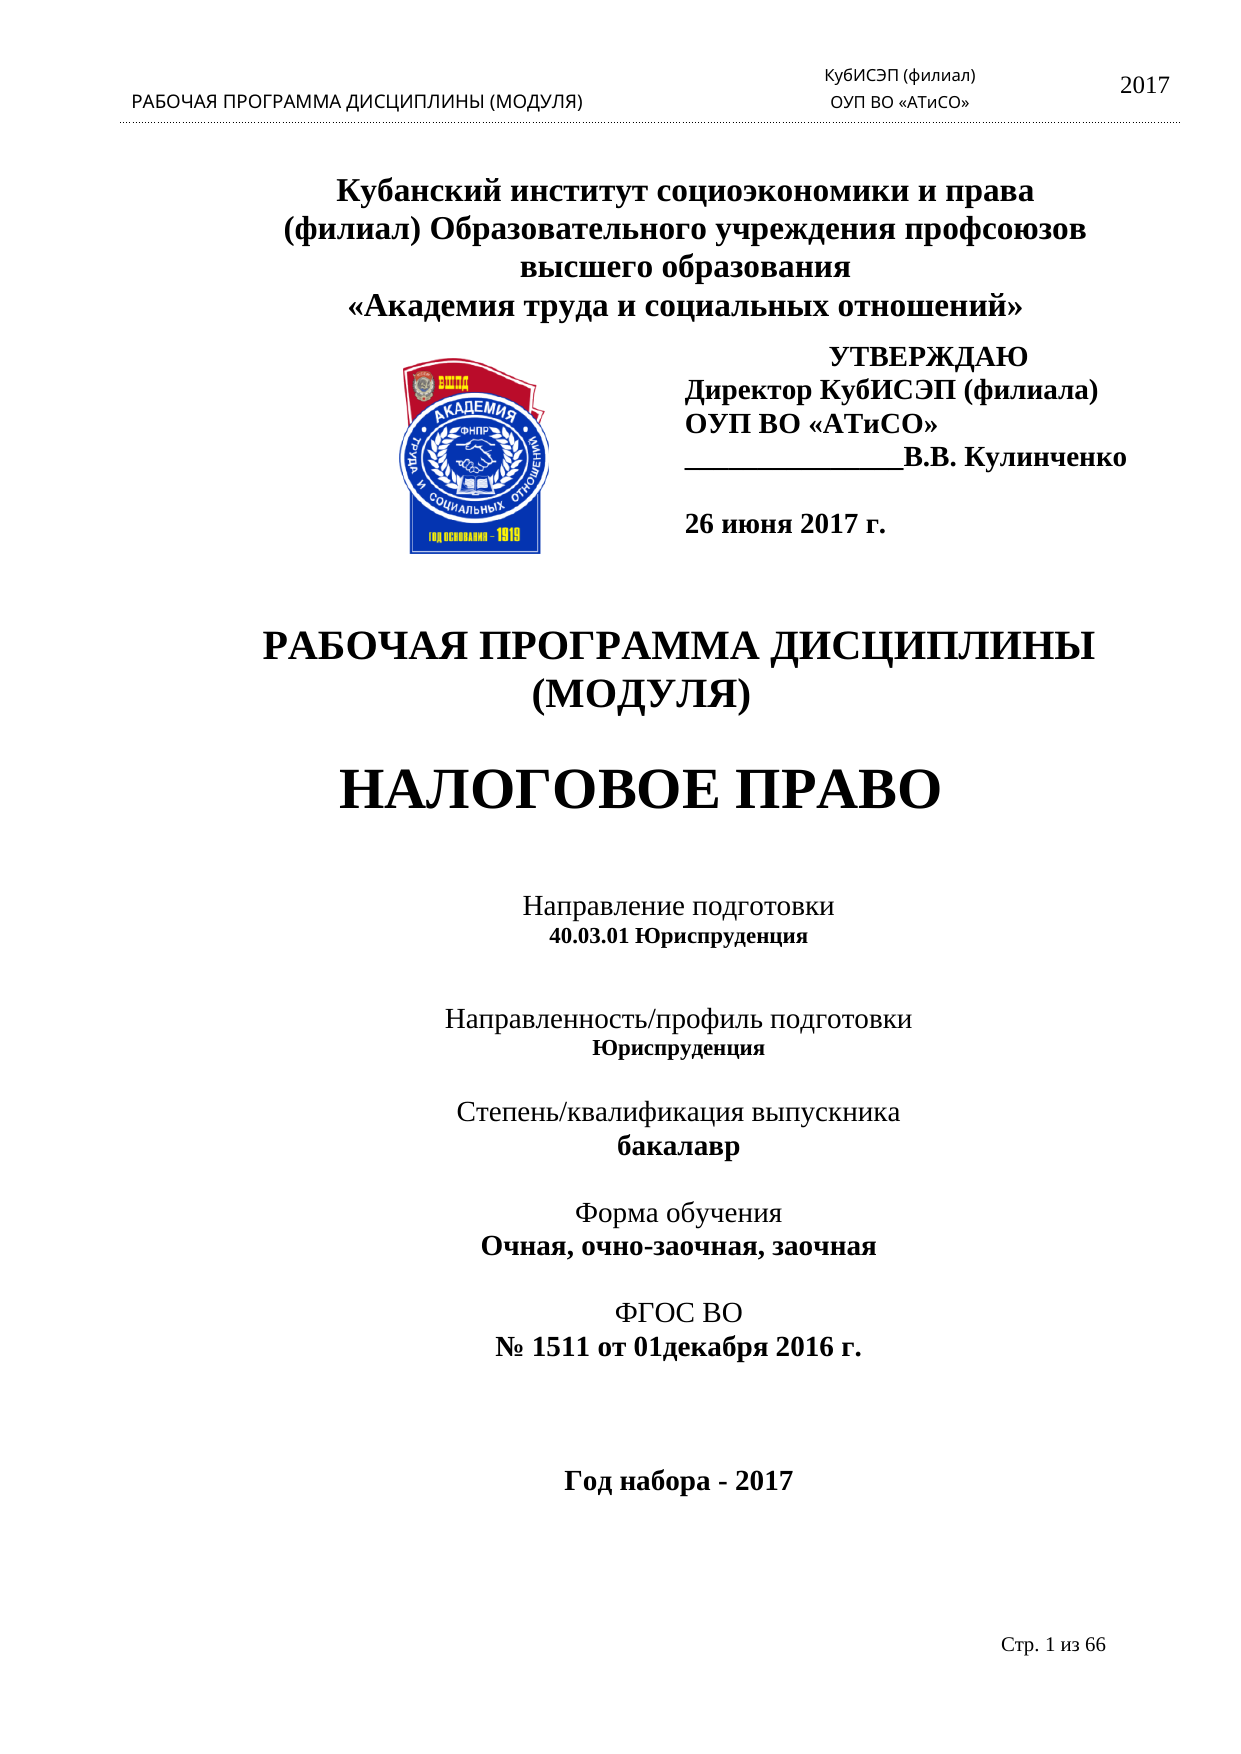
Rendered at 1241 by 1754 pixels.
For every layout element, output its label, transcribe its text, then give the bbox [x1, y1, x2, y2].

picture [399, 358, 549, 554]
table_header НАЛОГОВОЕ ПРАВО Направление подготовки 40.03.01 Юриспруденция Направленность/профиль подготовки Юриспруденция Степень/квалификация выпускника бакалавр Форма обучения Очная, очно-заочная, заочная ФГОС ВО № 1511 от 01декабря 2016 г. Год набора - 2017 [120, 754, 1162, 1497]
table_header [120, 142, 1180, 350]
text рабочая программа ДИСЦИПЛИНЫ (модуля) [131, 621, 1152, 716]
table_cell [120, 350, 1180, 621]
